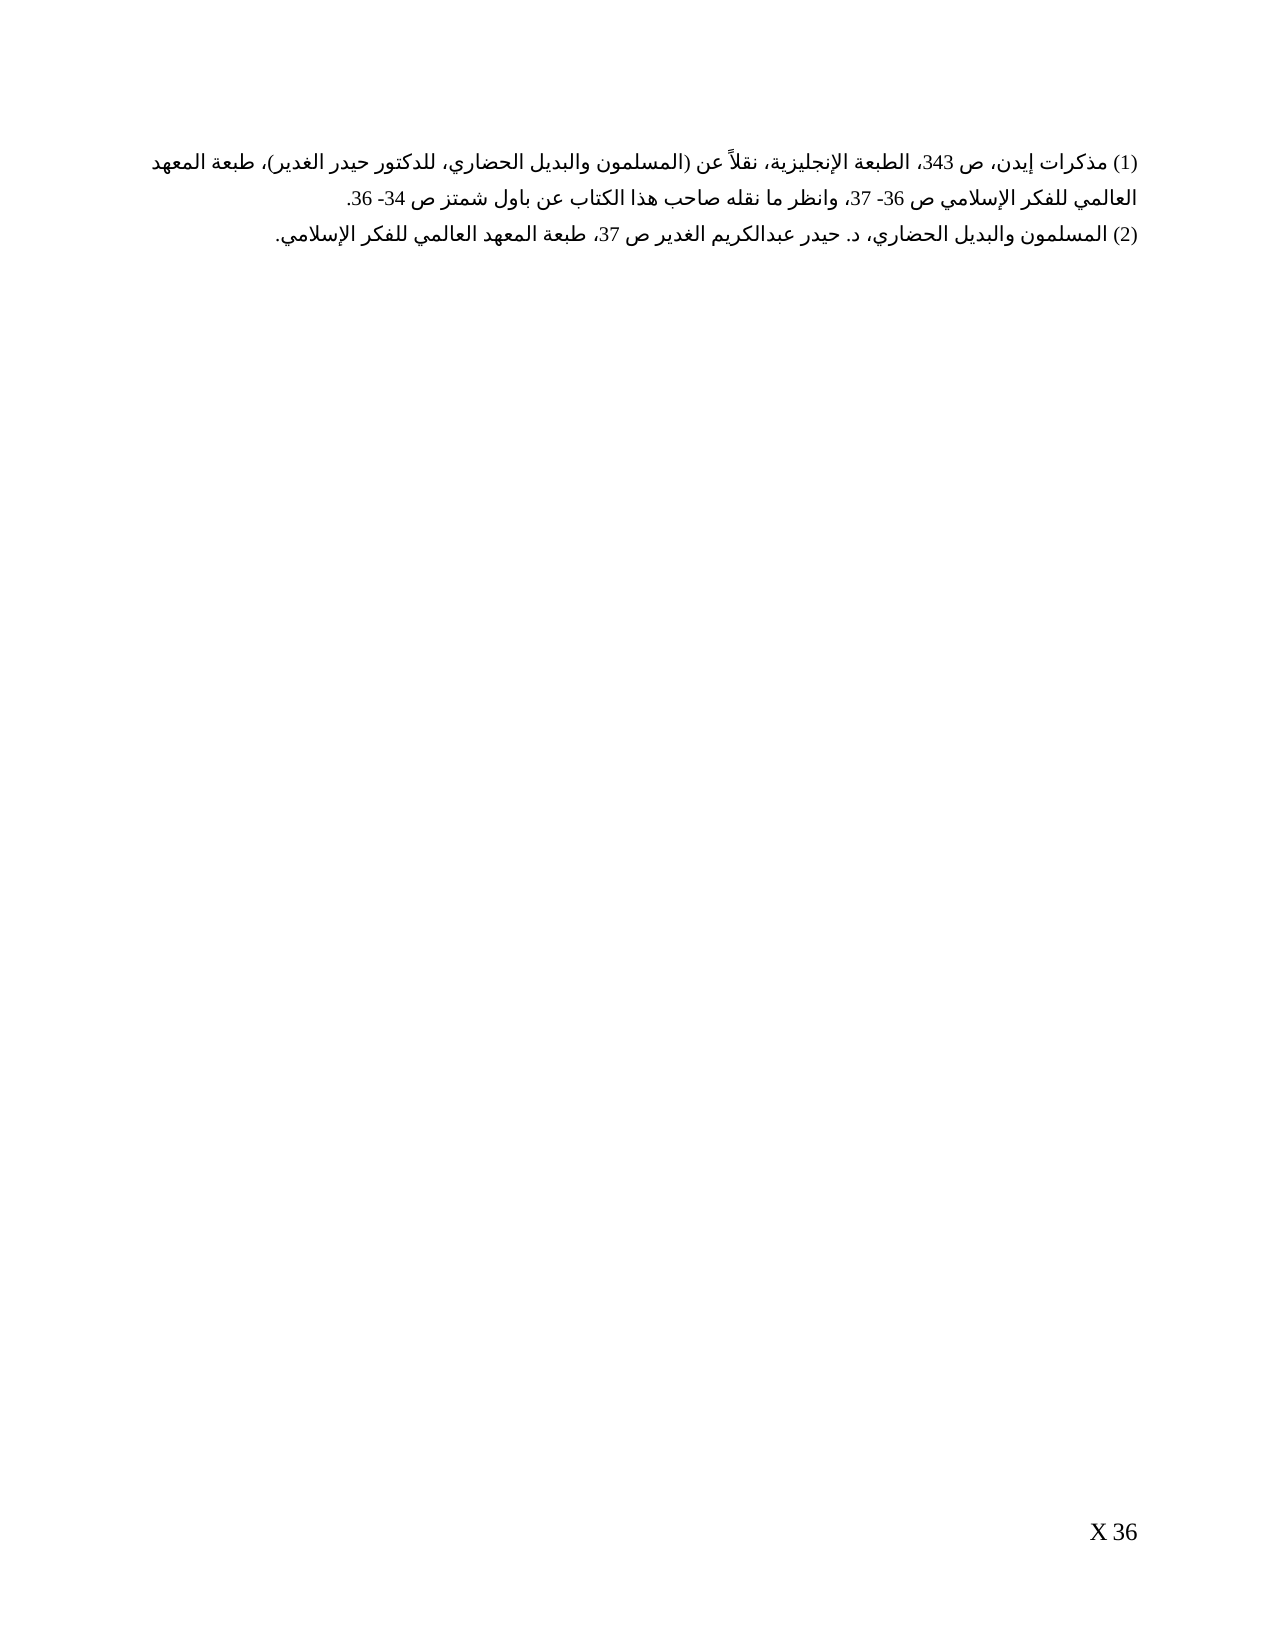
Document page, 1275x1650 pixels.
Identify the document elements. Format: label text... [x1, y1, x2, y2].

text (1) مذكرات إيدن، ص 343، الطبعة الإنجليزية، نقلاً عن (المسلمون والبديل الحضاري، للدكتور حيدر الغدير)، طبعة المعهد العالمي للفكر الإسلامي ص 36- 37، وانظر ما نقله صاحب هذا الكتاب عن باول شمتز ص 34- 36. (2) المسلمون والبديل الحضاري، د. حيدر عبدالكريم الغدير ص 37، طبعة المعهد العالمي للفكر الإسلامي. [137, 150, 1138, 246]
